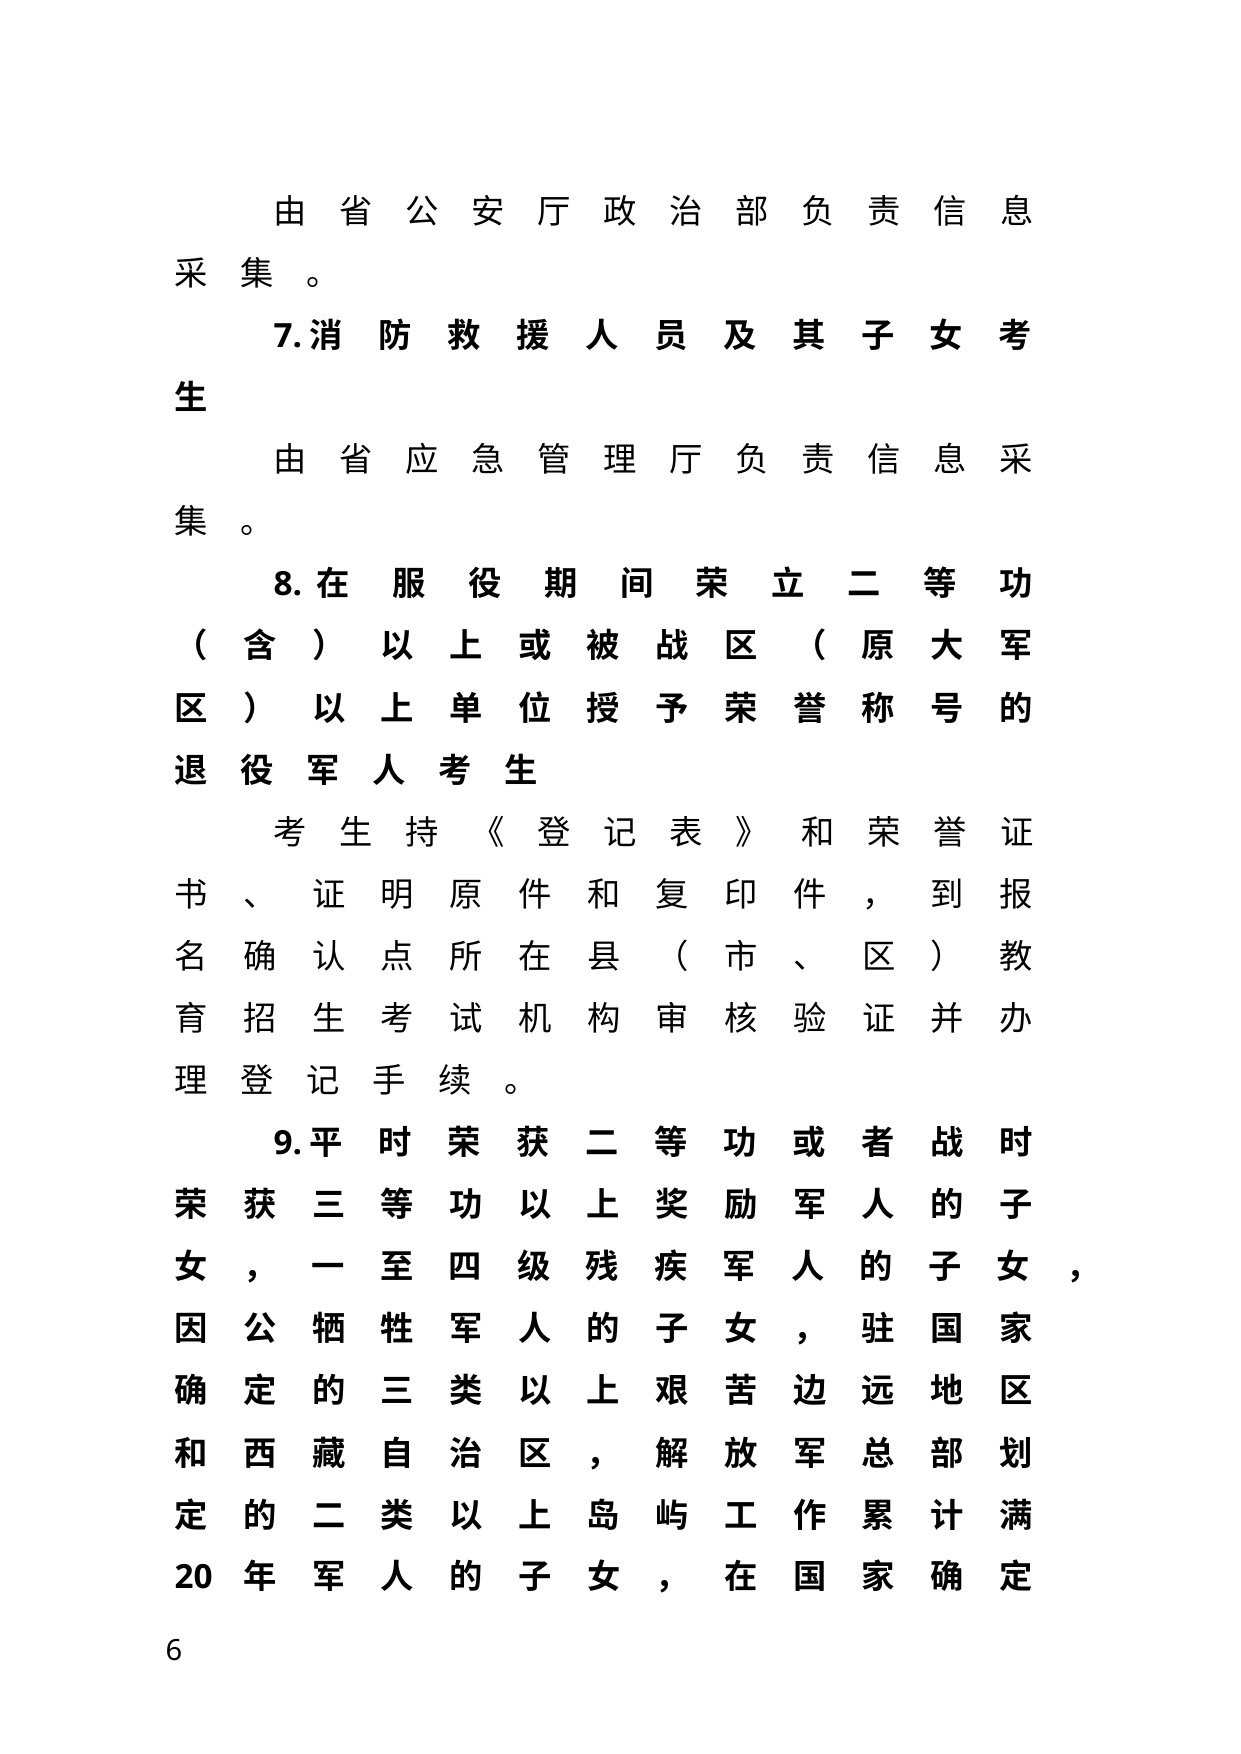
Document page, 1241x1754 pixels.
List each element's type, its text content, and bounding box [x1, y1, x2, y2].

text 7.消防救援人员及其子女考生 [174, 302, 1066, 426]
text 8.在服役期间荣立二等功（含）以上或被战区（原大军区）以上单位授予荣誉称号的退役军人考生 [174, 550, 1066, 798]
text 考生持《登记表》和荣誉证书、证明原件和复印件，到报名确认点所在县（市、区）教育招生考试机构审核验证并办理登记手续。 [174, 798, 1066, 1109]
text 由省公安厅政治部负责信息采集。 [174, 178, 1066, 302]
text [174, 1109, 1066, 1606]
text 由省应急管理厅负责信息采集。 [174, 426, 1066, 550]
